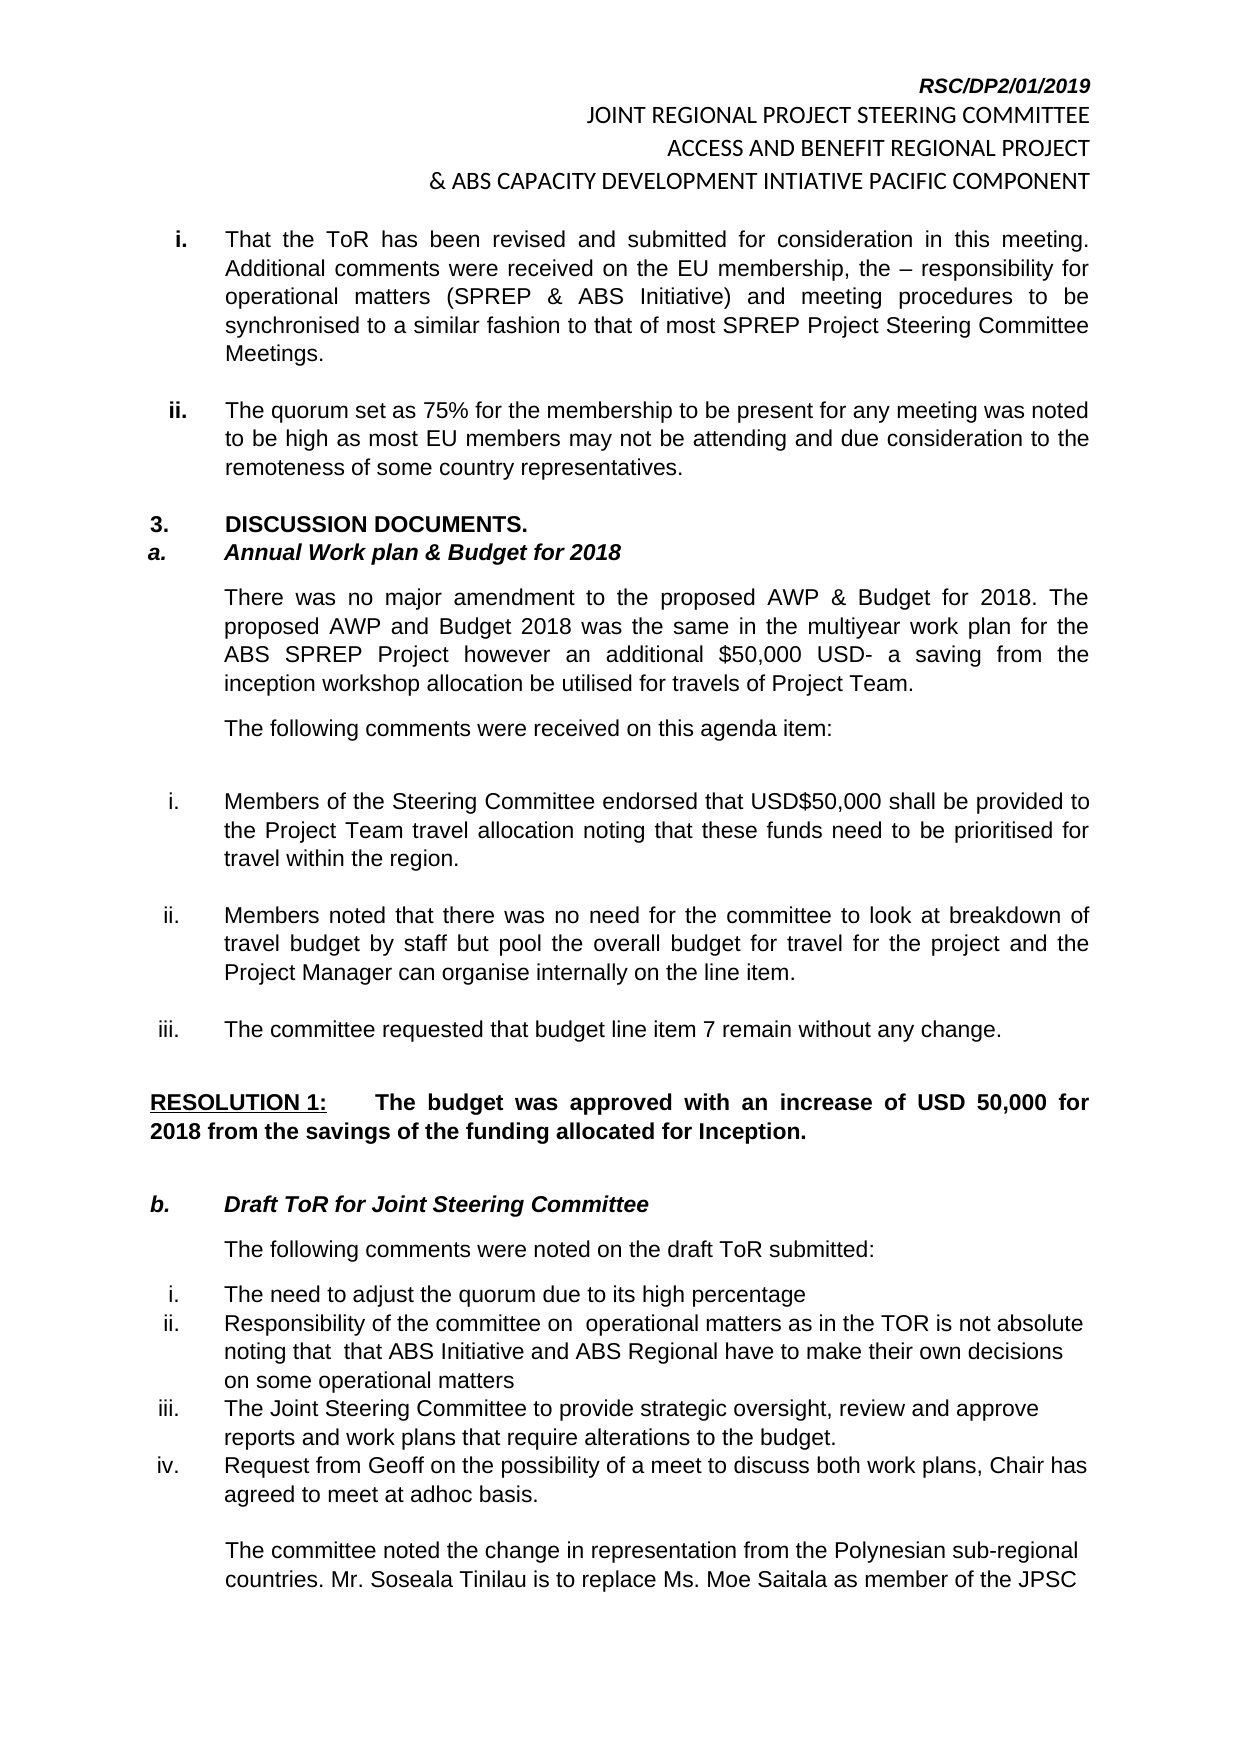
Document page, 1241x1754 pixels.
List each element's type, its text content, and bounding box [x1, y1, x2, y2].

list The Joint Steering Committee to provide strategic oversight, review and approve reports and work plans that require alterations to the budget. [179, 1395, 1090, 1450]
text The following comments were noted on the draft ToR submitted: [150, 1236, 1090, 1263]
list Draft ToR for Joint Steering Committee [150, 1191, 1090, 1218]
list That the ToR has been revised and submitted for consideration in this meeting. Additional comments were received on the EU membership, the – responsibility for operational matters (SPREP & ABS Initiative) and meeting procedures to be synchronised to a similar fashion to that of most SPREP Project Steering Committee Meetings. [187, 226, 1090, 366]
list DISCUSSION DOCUMENTS. [150, 511, 1090, 537]
list Members noted that there was no need for the committee to look at breakdown of travel budget by staff but pool the overall budget for travel for the project and the Project Manager can organise internally on the line item. [179, 902, 1090, 985]
list Members of the Steering Committee endorsed that USD$50,000 shall be provided to the Project Team travel allocation noting that these funds need to be prioritised for travel within the region. [179, 788, 1090, 871]
list Responsibility of the committee on operational matters as in the TOR is not absolute noting that that ABS Initiative and ABS Regional have to make their own decisions on some operational matters [179, 1310, 1090, 1393]
list The need to adjust the quorum due to its high percentage [179, 1281, 1090, 1308]
list The committee requested that budget line item 7 remain without any change. [179, 1016, 1090, 1042]
text There was no major amendment to the proposed AWP & Budget for 2018. The proposed AWP and Budget 2018 was the same in the multiyear work plan for the ABS SPREP Project however an additional $50,000 USD- a saving from the inception workshop allocation be utilised for travels of Project Team. [224, 584, 1090, 696]
text The following comments were received on this agenda item: [150, 715, 1090, 741]
list Annual Work plan & Budget for 2018 [148, 539, 1090, 566]
list The committee noted the change in representation from the Polynesian sub-regional countries. Mr. Soseala Tinilau is to replace Ms. Moe Saitala as member of the JPSC [225, 1537, 1090, 1592]
list Request from Geoff on the possibility of a meet to discuss both work plans, Chair has agreed to meet at adhoc basis. [179, 1452, 1090, 1507]
text RESOLUTION 1: The budget was approved with an increase of USD 50,000 for 2018 from the savings of the funding allocated for Inception. [150, 1089, 1090, 1144]
list The quorum set as 75% for the membership to be present for any meeting was noted to be high as most EU members may not be attending and due consideration to the remoteness of some country representatives. [187, 397, 1090, 480]
